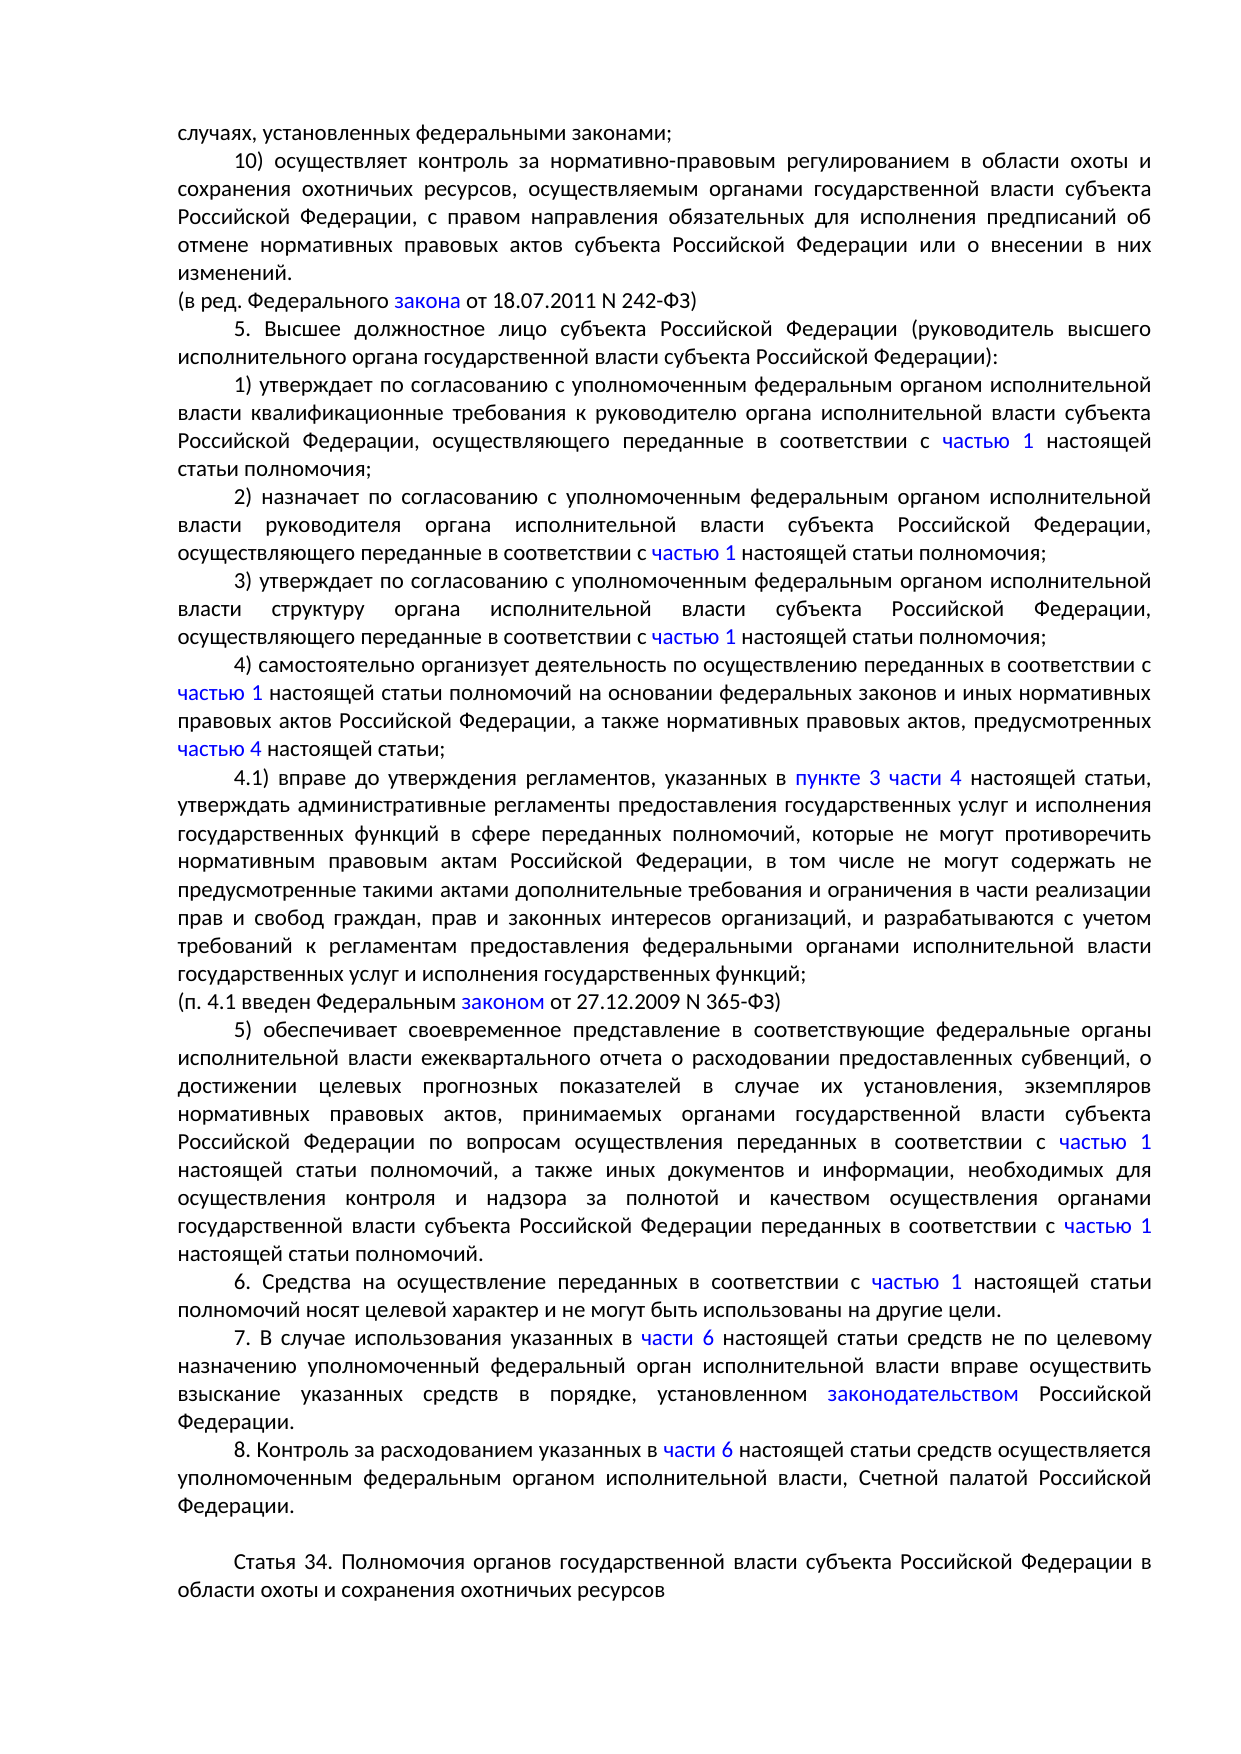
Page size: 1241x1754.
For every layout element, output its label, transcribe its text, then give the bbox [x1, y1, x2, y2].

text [177, 118, 1152, 146]
text 1) утверждает по согласованию с уполномоченным федеральным органом исполнительной власти квалификационные требования к руководителю органа исполнительной власти субъекта Российской Федерации, осуществляющего переданные в соответствии с частью 1 настоящей статьи полномочия; [177, 370, 1152, 482]
text 5) обеспечивает своевременное представление в соответствующие федеральные органы исполнительной власти ежеквартального отчета о расходовании предоставленных субвенций, о достижении целевых прогнозных показателей в случае их установления, экземпляров нормативных правовых актов, принимаемых органами государственной власти субъекта Российской Федерации по вопросам осуществления переданных в соответствии с частью 1 настоящей статьи полномочий, а также иных документов и информации, необходимых для осуществления контроля и надзора за полнотой и качеством осуществления органами государственной власти субъекта Российской Федерации переданных в соответствии с частью 1 настоящей статьи полномочий. [177, 1015, 1152, 1267]
text 8. Контроль за расходованием указанных в части 6 настоящей статьи средств осуществляется уполномоченным федеральным органом исполнительной власти, Счетной палатой Российской Федерации. [177, 1435, 1152, 1519]
text Статья 34. Полномочия органов государственной власти субъекта Российской Федерации в области охоты и сохранения охотничьих ресурсов [177, 1547, 1152, 1603]
text 5. Высшее должностное лицо субъекта Российской Федерации (руководитель высшего исполнительного органа государственной власти субъекта Российской Федерации): [177, 314, 1152, 370]
text 10) осуществляет контроль за нормативно-правовым регулированием в области охоты и сохранения охотничьих ресурсов, осуществляемым органами государственной власти субъекта Российской Федерации, с правом направления обязательных для исполнения предписаний об отмене нормативных правовых актов субъекта Российской Федерации или о внесении в них изменений. [177, 146, 1152, 286]
text 3) утверждает по согласованию с уполномоченным федеральным органом исполнительной власти структуру органа исполнительной власти субъекта Российской Федерации, осуществляющего переданные в соответствии с частью 1 настоящей статьи полномочия; [177, 566, 1152, 651]
text 4.1) вправе до утверждения регламентов, указанных в пункте 3 части 4 настоящей статьи, утверждать административные регламенты предоставления государственных услуг и исполнения государственных функций в сфере переданных полномочий, которые не могут противоречить нормативным правовым актам Российской Федерации, в том числе не могут содержать не предусмотренные такими актами дополнительные требования и ограничения в части реализации прав и свобод граждан, прав и законных интересов организаций, и разрабатываются с учетом требований к регламентам предоставления федеральными органами исполнительной власти государственных услуг и исполнения государственных функций; [177, 763, 1152, 987]
text (в ред. Федерального закона от 18.07.2011 N 242-ФЗ) [177, 286, 1152, 314]
text 7. В случае использования указанных в части 6 настоящей статьи средств не по целевому назначению уполномоченный федеральный орган исполнительной власти вправе осуществить взыскание указанных средств в порядке, установленном законодательством Российской Федерации. [177, 1323, 1152, 1435]
text (п. 4.1 введен Федеральным законом от 27.12.2009 N 365-ФЗ) [177, 987, 1152, 1015]
text 6. Средства на осуществление переданных в соответствии с частью 1 настоящей статьи полномочий носят целевой характер и не могут быть использованы на другие цели. [177, 1267, 1152, 1323]
text 4) самостоятельно организует деятельность по осуществлению переданных в соответствии с частью 1 настоящей статьи полномочий на основании федеральных законов и иных нормативных правовых актов Российской Федерации, а также нормативных правовых актов, предусмотренных частью 4 настоящей статьи; [177, 651, 1152, 763]
text 2) назначает по согласованию с уполномоченным федеральным органом исполнительной власти руководителя органа исполнительной власти субъекта Российской Федерации, осуществляющего переданные в соответствии с частью 1 настоящей статьи полномочия; [177, 482, 1152, 566]
